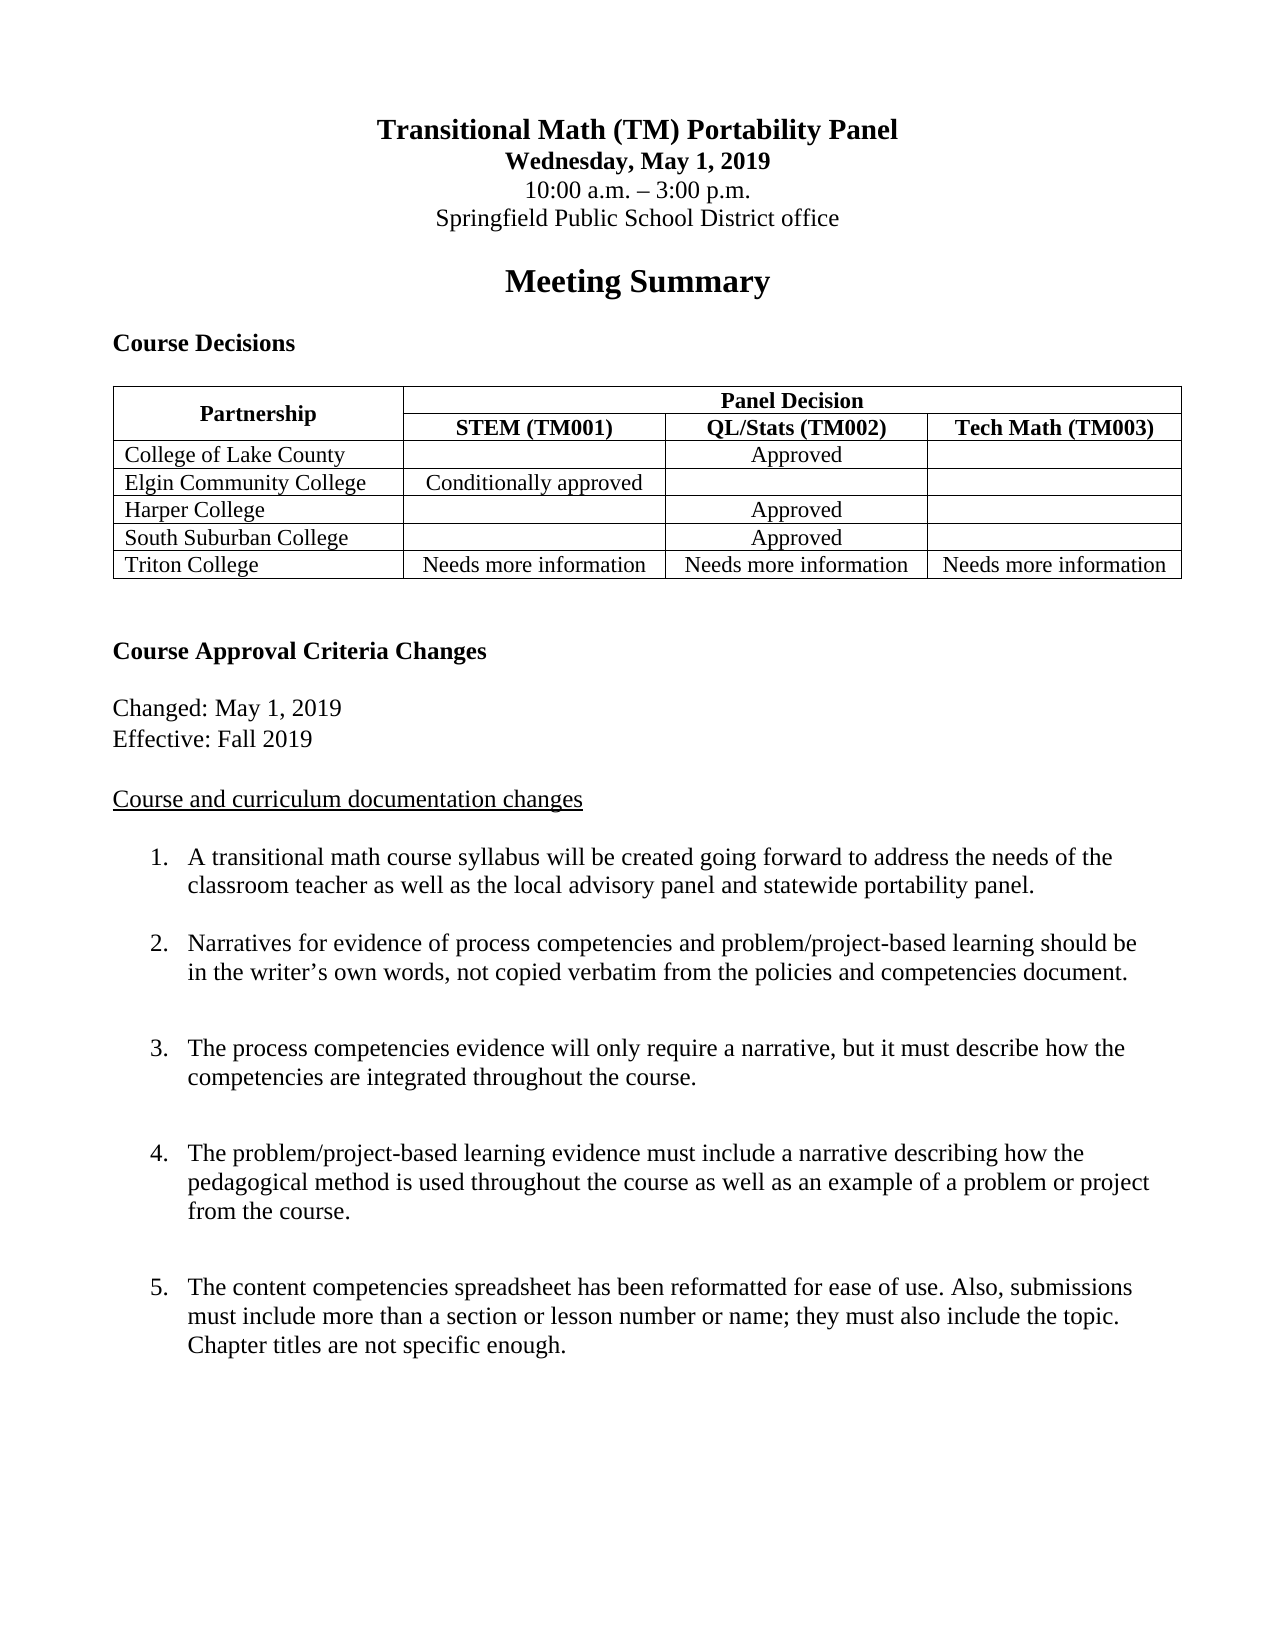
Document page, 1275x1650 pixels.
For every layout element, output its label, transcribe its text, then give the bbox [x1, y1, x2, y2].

text Wednesday, May 1, 2019 [112, 146, 1162, 175]
text Transitional Math (TM) Portability Panel [112, 112, 1162, 146]
table_cell Conditionally approved [404, 469, 665, 495]
text Course and curriculum documentation changes [112, 784, 1162, 813]
text Course Decisions [112, 328, 1162, 357]
text Springfield Public School District office [112, 203, 1162, 232]
table_cell South Suburban College [114, 524, 403, 550]
table_cell Tech Math (TM003) [928, 414, 1181, 440]
list The problem/project-based learning evidence must include a narrative describing how the pedagogical method is used throughout the course as well as an example of a problem or project from the course. [150, 1138, 1162, 1225]
table_cell [666, 469, 927, 495]
table_cell Needs more information [928, 551, 1181, 577]
text Changed: May 1, 2019 [112, 693, 1162, 722]
table_cell [928, 524, 1181, 550]
table_cell College of Lake County [114, 441, 403, 468]
text Meeting Summary [112, 261, 1162, 299]
table_cell [404, 524, 665, 550]
list A transitional math course syllabus will be created going forward to address the needs of the classroom teacher as well as the local advisory panel and statewide portability panel. [150, 842, 1162, 899]
text Effective: Fall 2019 [112, 724, 1162, 753]
table_cell Needs more information [404, 551, 665, 577]
table_cell Approved [666, 441, 927, 468]
table_header Partnership [114, 387, 403, 440]
table_cell Approved [666, 524, 927, 550]
table_cell STEM (TM001) [404, 414, 665, 440]
text 10:00 a.m. – 3:00 p.m. [112, 175, 1162, 203]
table_cell QL/Stats (TM002) [666, 414, 927, 440]
table_cell [928, 441, 1181, 468]
list The content competencies spreadsheet has been reformatted for ease of use. Also, submissions must include more than a section or lesson number or name; they must also include the topic. Chapter titles are not specific enough. [150, 1272, 1162, 1359]
table_cell Elgin Community College [114, 469, 403, 495]
table_cell Needs more information [666, 551, 927, 577]
table_cell [404, 441, 665, 468]
table_cell Harper College [114, 496, 403, 523]
list Narratives for evidence of process competencies and problem/project-based learning should be in the writer’s own words, not copied verbatim from the policies and competencies document. [150, 928, 1162, 986]
table_cell Approved [666, 496, 927, 523]
text Course Approval Criteria Changes [112, 636, 1162, 665]
table_cell [404, 496, 665, 523]
list The process competencies evidence will only require a narrative, but it must describe how the competencies are integrated throughout the course. [150, 1033, 1162, 1091]
table_header Panel Decision [404, 387, 1181, 413]
table_cell [928, 496, 1181, 523]
table_cell Triton College [114, 551, 403, 577]
table_cell [928, 469, 1181, 495]
